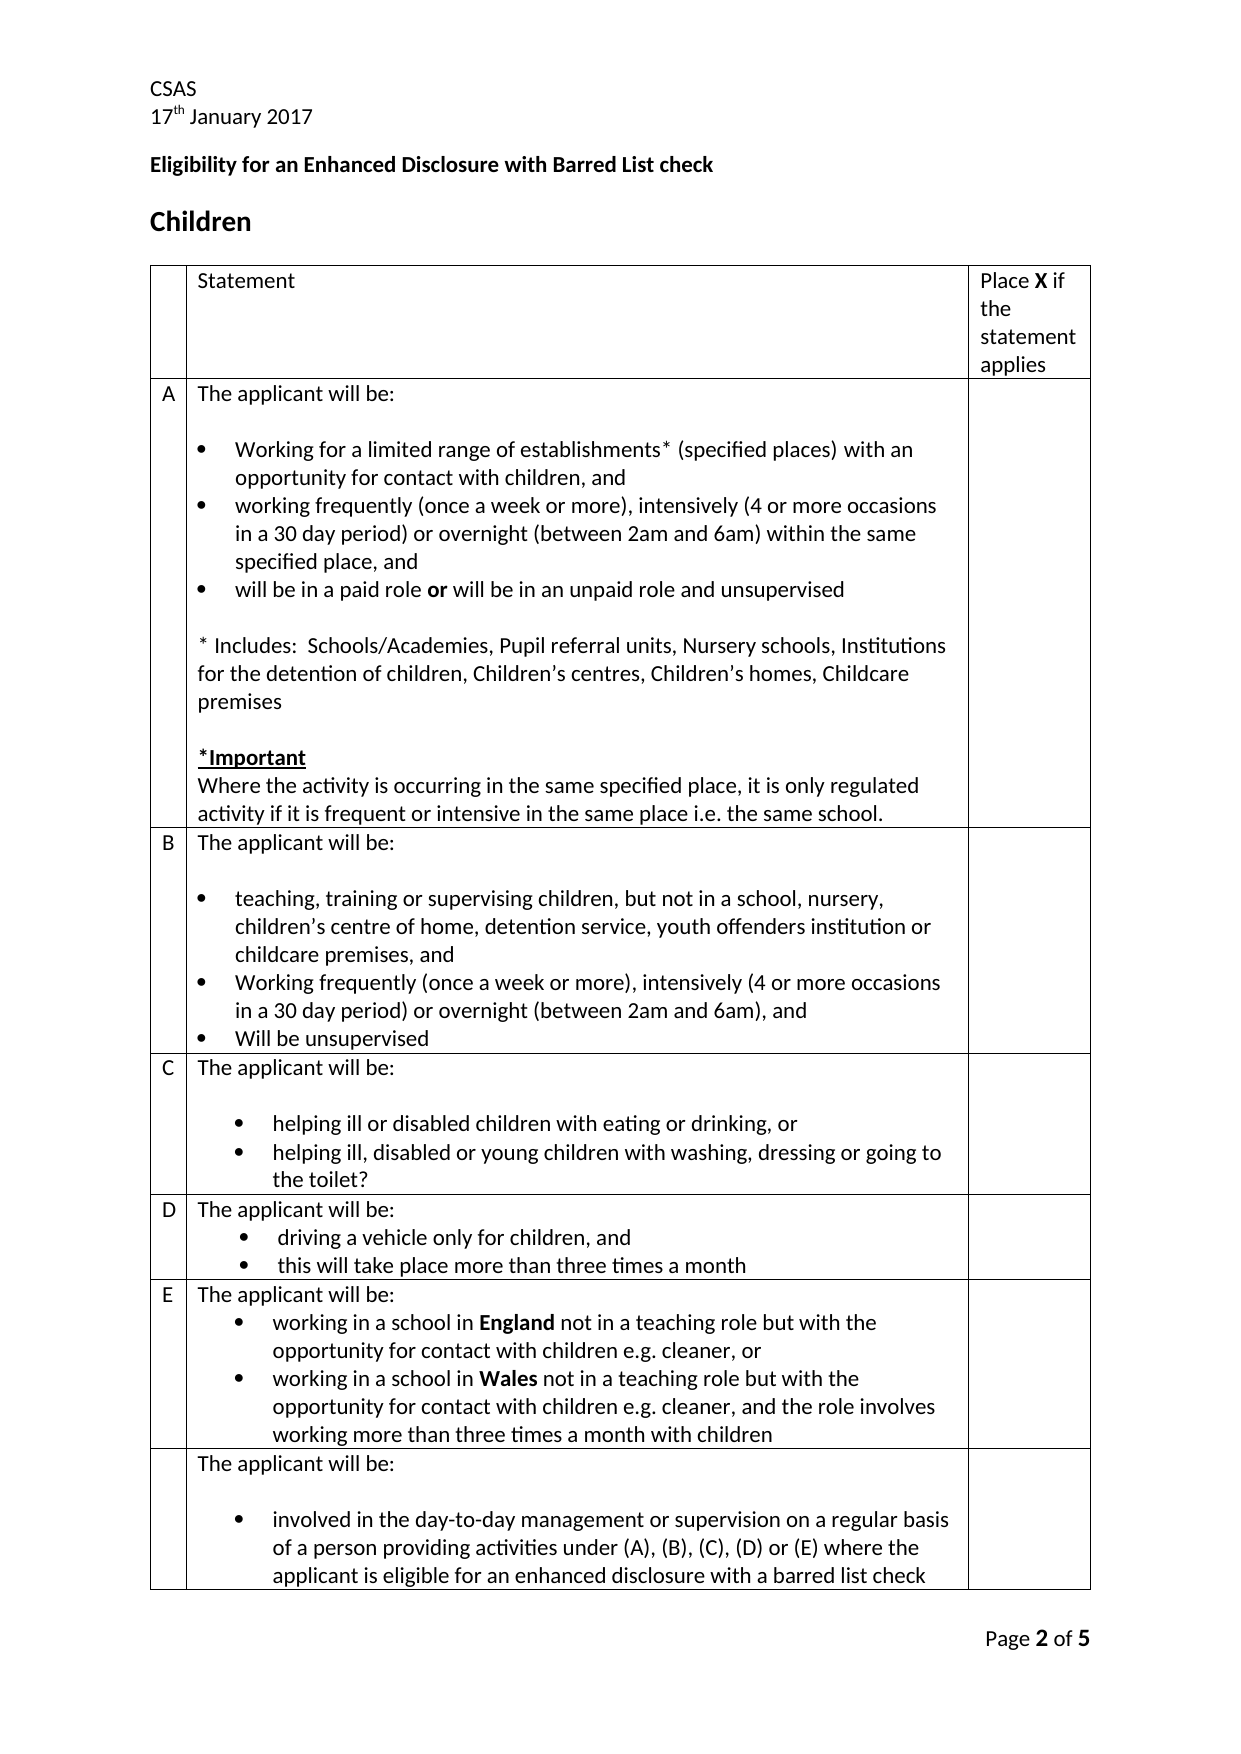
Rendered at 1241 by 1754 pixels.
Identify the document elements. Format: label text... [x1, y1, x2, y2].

table_cell The applicant will be: teaching, training or supervising children, but not in a school, nursery, children’s centre of home, detention service, youth offenders institution or childcare premises, and Working frequently (once a week or more), intensively (4 or more occasions in a 30 day period) or overnight (between 2am and 6am), and Will be unsupervised [187, 828, 968, 1052]
table_cell E [151, 1280, 186, 1448]
table_cell C [151, 1054, 186, 1194]
table_cell [969, 1054, 1090, 1194]
table_cell B [151, 828, 186, 1052]
table_header Statement [187, 266, 968, 378]
table_cell The applicant will be: driving a vehicle only for children, and this will take place more than three times a month [187, 1195, 968, 1279]
table_cell A [151, 379, 186, 827]
table_cell [969, 1449, 1090, 1589]
table_cell [969, 828, 1090, 1052]
table_header [151, 266, 186, 378]
text Children [150, 203, 1090, 239]
table_cell The applicant will be: working in a school in England not in a teaching role but with the opportunity for contact with children e.g. cleaner, or working in a school in Wales not in a teaching role but with the opportunity for contact with children e.g. cleaner, and the role involves working more than three times a month with children [187, 1280, 968, 1448]
text Eligibility for an Enhanced Disclosure with Barred List check [150, 150, 1090, 178]
table_cell D [151, 1195, 186, 1279]
table_cell The applicant will be: Working for a limited range of establishments* (specified places) with an opportunity for contact with children, and working frequently (once a week or more), intensively (4 or more occasions in a 30 day period) or overnight (between 2am and 6am) within the same specified place, and will be in a paid role or will be in an unpaid role and unsupervised * Includes: Schools/Academies, Pupil referral units, Nursery schools, Institutions for the detention of children, Children’s centres, Children’s homes, Childcare premises *Important Where the activity is occurring in the same specified place, it is only regulated activity if it is frequent or intensive in the same place i.e. the same school. [187, 379, 968, 827]
table_cell [969, 379, 1090, 827]
table_header Place X if the statement applies [969, 266, 1090, 378]
table_cell [969, 1195, 1090, 1279]
table_cell [969, 1280, 1090, 1448]
table_cell The applicant will be: involved in the day-to-day management or supervision on a regular basis of a person providing activities under (A), (B), (C), (D) or (E) where the applicant is eligible for an enhanced disclosure with a barred list check [187, 1449, 968, 1589]
table_cell The applicant will be: helping ill or disabled children with eating or drinking, or helping ill, disabled or young children with washing, dressing or going to the toilet? [187, 1054, 968, 1194]
table_cell [151, 1449, 186, 1589]
